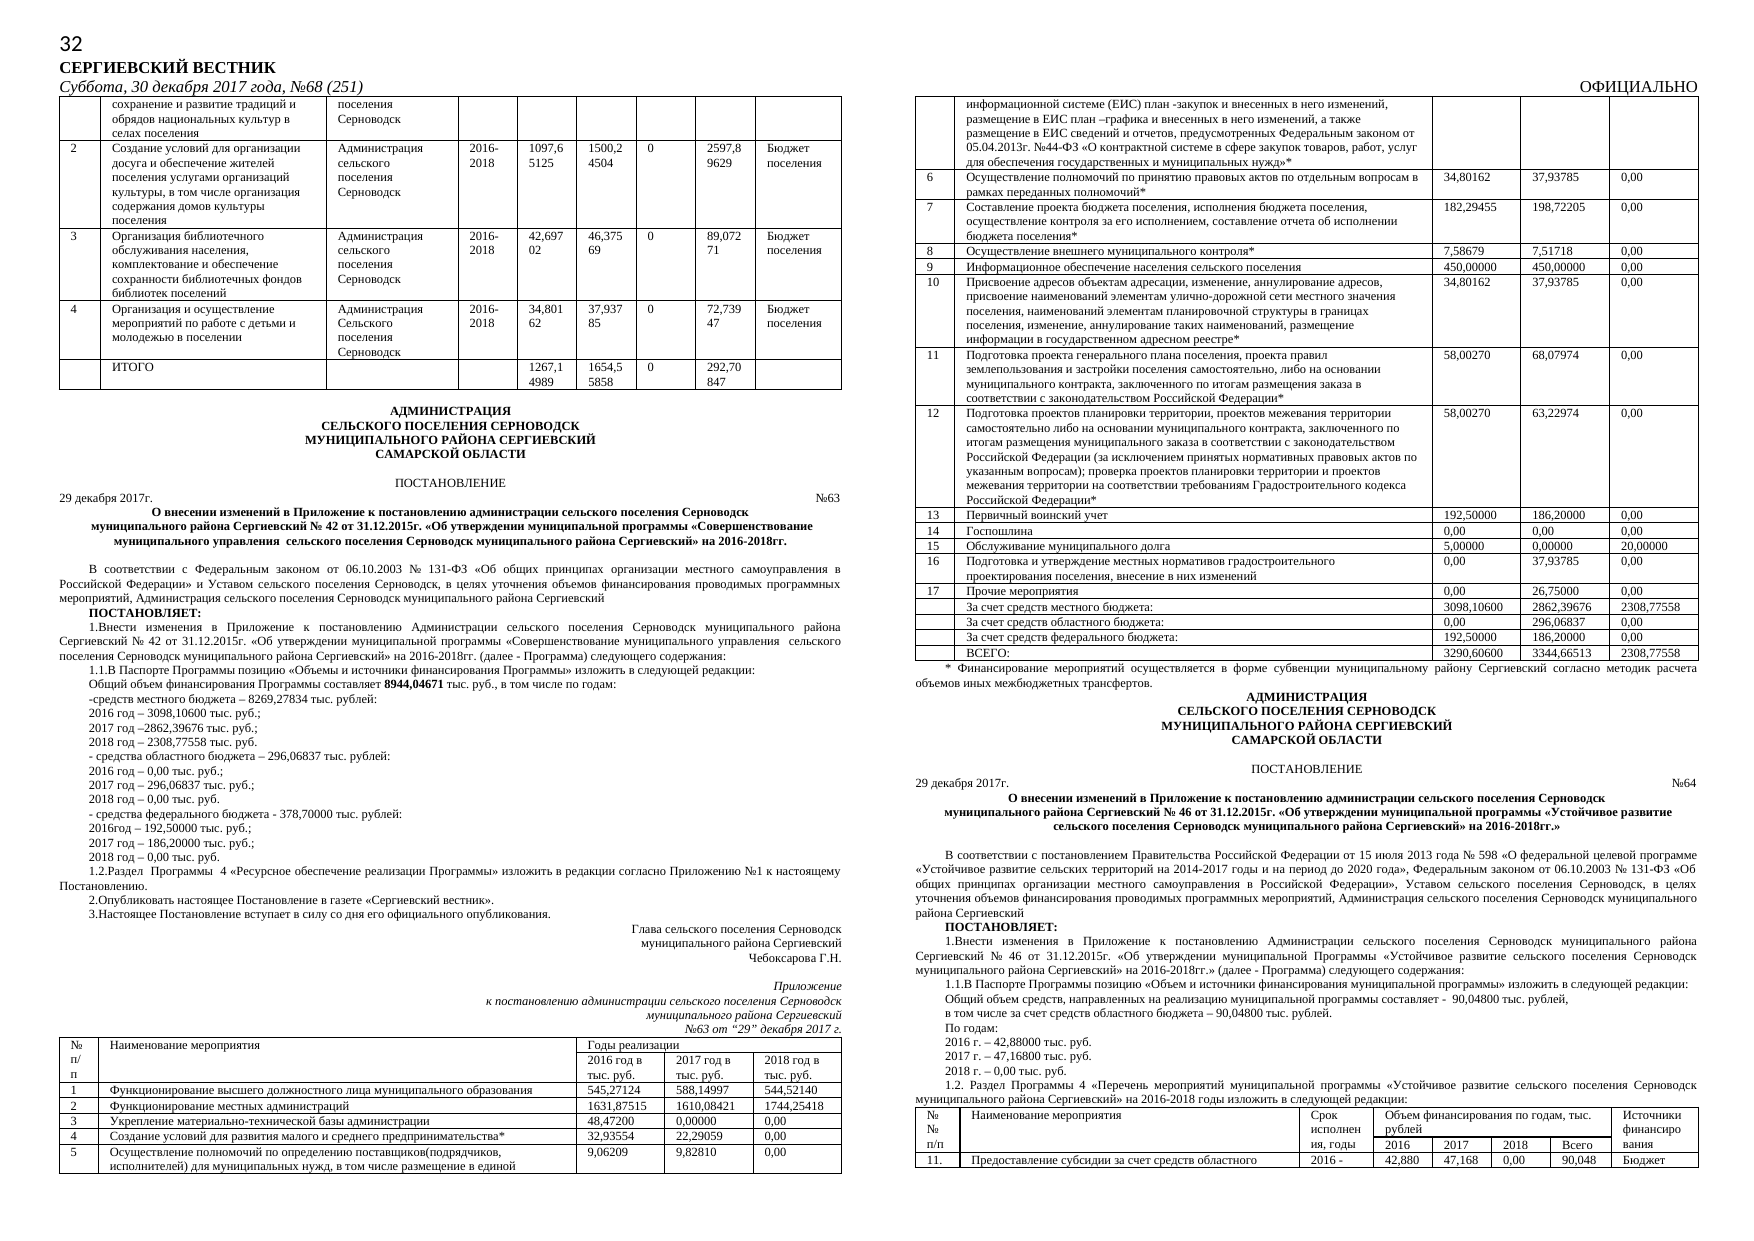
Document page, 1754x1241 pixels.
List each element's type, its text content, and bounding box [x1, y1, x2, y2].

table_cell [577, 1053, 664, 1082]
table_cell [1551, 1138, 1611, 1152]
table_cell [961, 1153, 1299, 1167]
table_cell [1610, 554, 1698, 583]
text 2016 г. – 42,88000 тыс. руб. [915, 1035, 1698, 1049]
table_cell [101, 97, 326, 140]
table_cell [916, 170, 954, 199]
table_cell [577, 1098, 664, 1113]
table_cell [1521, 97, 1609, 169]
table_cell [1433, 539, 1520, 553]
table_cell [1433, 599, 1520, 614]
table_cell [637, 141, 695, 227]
text АДМИНИСТРАЦИЯ [59, 404, 842, 418]
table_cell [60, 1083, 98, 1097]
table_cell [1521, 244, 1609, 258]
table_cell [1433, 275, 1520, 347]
text 29 декабря 2017г. №63 [59, 490, 842, 505]
text 1.Внести изменения в Приложение к постановлению Администрации сельского поселения Серноводск муниципального района Сергиевский № 42 от 31.12.2015г. «Об утверждении муниципальной программы «Совершенствование муниципального управления сельского поселения Серноводск муниципального района Сергиевский» на 2016-2018гг. (далее - Программа) следующего содержания: [59, 620, 842, 663]
text * Финансирование мероприятий осуществляется в форме субвенции муниципальному району Сергиевский согласно методик расчета объемов иных межбюджетных трансфертов. [915, 661, 1698, 690]
text 1.2.Раздел Программы 4 «Ресурсное обеспечение реализации Программы» изложить в редакции согласно Приложению №1 к настоящему Постановлению. [59, 864, 842, 893]
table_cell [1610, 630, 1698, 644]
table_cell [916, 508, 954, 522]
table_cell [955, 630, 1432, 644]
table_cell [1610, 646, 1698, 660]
text Приложение [59, 979, 842, 993]
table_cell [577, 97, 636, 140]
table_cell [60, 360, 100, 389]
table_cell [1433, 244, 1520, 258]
text В соответствии с Федеральным законом от 06.10.2003 № 131-ФЗ «Об общих принципах организации местного самоуправления в Российской Федерации» и Уставом сельского поселения Серноводск, в целях уточнения объемов финансирования проводимых программных мероприятий, Администрация сельского поселения Серноводск муниципального района Сергиевский [59, 562, 842, 605]
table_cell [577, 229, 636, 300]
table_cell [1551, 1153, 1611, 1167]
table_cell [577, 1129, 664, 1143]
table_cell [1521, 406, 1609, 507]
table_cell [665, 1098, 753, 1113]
text ПОСТАНОВЛЯЕТ: [59, 605, 842, 620]
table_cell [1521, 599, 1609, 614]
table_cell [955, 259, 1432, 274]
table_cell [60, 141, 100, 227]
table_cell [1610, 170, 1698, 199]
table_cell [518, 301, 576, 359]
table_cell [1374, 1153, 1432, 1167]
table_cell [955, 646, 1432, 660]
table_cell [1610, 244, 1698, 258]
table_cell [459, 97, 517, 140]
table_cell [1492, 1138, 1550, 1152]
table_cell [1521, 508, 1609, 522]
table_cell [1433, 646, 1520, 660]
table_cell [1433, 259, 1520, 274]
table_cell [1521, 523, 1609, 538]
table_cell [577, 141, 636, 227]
text 1.Внести изменения в Приложение к постановлению Администрации сельского поселения Серноводск муниципального района Сергиевский № 46 от 31.12.2015г. «Об утверждении муниципальной Программы «Устойчивое развитие сельского поселения Серноводск муниципального района Сергиевский» на 2016-2018гг.» (далее - Программа) следующего содержания: [915, 934, 1698, 977]
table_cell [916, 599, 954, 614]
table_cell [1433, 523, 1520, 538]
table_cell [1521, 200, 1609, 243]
text 3.Настоящее Постановление вступает в силу со дня его официального опубликования. [59, 907, 842, 922]
text - средства областного бюджета – 296,06837 тыс. рублей: [59, 749, 842, 763]
text 2018 г. – 0,00 тыс. руб. [915, 1063, 1698, 1078]
text О внесении изменений в Приложение к постановлению администрации сельского поселения Серноводск [915, 790, 1698, 805]
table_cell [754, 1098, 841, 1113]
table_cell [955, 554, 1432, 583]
text 2016год – 192,50000 тыс. руб.; [59, 821, 842, 835]
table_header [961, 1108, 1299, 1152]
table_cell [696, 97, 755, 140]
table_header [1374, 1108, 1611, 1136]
text 2017 год – 186,20000 тыс. руб.; [59, 835, 842, 850]
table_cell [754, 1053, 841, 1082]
text 2018 год – 0,00 тыс. руб. [59, 850, 842, 864]
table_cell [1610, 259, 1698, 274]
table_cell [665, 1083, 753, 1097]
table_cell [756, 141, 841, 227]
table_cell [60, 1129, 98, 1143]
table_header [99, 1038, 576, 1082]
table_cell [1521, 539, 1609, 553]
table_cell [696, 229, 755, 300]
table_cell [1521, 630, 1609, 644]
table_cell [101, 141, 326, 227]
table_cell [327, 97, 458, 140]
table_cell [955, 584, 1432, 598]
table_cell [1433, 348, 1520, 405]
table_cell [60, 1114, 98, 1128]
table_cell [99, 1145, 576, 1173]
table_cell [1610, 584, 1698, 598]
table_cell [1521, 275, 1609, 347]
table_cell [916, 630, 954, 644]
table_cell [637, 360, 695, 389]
text 1.2. Раздел Программы 4 «Перечень мероприятий муниципальной программы «Устойчивое развитие сельского поселения Серноводск муниципального района Сергиевский» на 2016-2018 годы изложить в следующей редакции: [915, 1078, 1698, 1107]
text В соответствии с постановлением Правительства Российской Федерации от 15 июля 2013 года № 598 «О федеральной целевой программе «Устойчивое развитие сельских территорий на 2014-2017 годы и на период до 2020 года», Федеральным законом от 06.10.2003 № 131-ФЗ «Об общих принципах организации местного самоуправления в Российской Федерации», Уставом сельского поселения Серноводск, в целях уточнения объемов финансирования проводимых программных мероприятий, Администрация сельского поселения Серноводск муниципального района Сергиевский [915, 848, 1698, 920]
text МУНИЦИПАЛЬНОГО РАЙОНА СЕРГИЕВСКИЙ [915, 718, 1698, 733]
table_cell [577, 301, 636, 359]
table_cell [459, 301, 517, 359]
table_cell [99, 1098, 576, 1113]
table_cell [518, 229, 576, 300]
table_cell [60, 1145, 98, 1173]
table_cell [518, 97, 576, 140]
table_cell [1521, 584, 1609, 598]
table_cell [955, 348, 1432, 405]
text к постановлению администрации сельского поселения Серноводск [59, 993, 842, 1008]
text МУНИЦИПАЛЬНОГО РАЙОНА СЕРГИЕВСКИЙ [59, 433, 842, 447]
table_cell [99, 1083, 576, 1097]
text 2016 год – 3098,10600 тыс. руб.; [59, 706, 842, 720]
text Глава сельского поселения Серноводск [59, 922, 842, 936]
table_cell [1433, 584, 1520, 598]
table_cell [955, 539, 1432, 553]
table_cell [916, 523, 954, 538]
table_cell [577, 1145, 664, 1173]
text муниципального района Сергиевский [59, 936, 842, 950]
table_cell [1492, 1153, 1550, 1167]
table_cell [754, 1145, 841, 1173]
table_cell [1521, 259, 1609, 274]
text ПОСТАНОВЛЕНИЕ [59, 476, 842, 490]
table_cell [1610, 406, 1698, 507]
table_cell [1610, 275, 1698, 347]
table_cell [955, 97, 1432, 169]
text Общий объем средств, направленных на реализацию муниципальной программы составляет - 90,04800 тыс. рублей, [915, 992, 1698, 1006]
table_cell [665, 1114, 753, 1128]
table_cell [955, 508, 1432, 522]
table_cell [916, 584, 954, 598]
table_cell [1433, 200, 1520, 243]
text ПОСТАНОВЛЕНИЕ [915, 762, 1698, 776]
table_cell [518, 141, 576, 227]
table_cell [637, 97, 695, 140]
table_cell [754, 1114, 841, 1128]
text 2.Опубликовать настоящее Постановление в газете «Сергиевский вестник». [59, 893, 842, 907]
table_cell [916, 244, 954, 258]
text По годам: [915, 1020, 1698, 1035]
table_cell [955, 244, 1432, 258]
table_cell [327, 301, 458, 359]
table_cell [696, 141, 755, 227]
text №63 от “29” декабря 2017 г. [59, 1022, 842, 1037]
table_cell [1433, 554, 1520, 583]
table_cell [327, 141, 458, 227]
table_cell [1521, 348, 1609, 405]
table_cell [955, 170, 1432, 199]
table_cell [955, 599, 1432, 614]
text -средств местного бюджета – 8269,27834 тыс. рублей: [59, 692, 842, 706]
text ПОСТАНОВЛЯЕТ: [915, 920, 1698, 934]
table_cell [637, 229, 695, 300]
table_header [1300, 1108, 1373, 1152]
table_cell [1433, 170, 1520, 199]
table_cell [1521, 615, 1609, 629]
text муниципального района Сергиевский [59, 1008, 842, 1022]
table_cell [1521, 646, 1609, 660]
text САМАРСКОЙ ОБЛАСТИ [59, 447, 842, 462]
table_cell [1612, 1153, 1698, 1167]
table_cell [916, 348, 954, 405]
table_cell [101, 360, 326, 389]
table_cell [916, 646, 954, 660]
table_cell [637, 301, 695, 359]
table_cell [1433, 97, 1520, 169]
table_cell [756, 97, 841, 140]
text СЕЛЬСКОГО ПОСЕЛЕНИЯ СЕРНОВОДСК [915, 704, 1698, 718]
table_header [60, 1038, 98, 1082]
text 2017 г. – 47,16800 тыс. руб. [915, 1049, 1698, 1063]
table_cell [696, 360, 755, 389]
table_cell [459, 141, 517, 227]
text в том числе за счет средств областного бюджета – 90,04800 тыс. рублей. [915, 1006, 1698, 1020]
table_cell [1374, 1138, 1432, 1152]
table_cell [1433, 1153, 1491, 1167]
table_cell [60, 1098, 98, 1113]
text 2018 год – 2308,77558 тыс. руб. [59, 735, 842, 749]
text 2017 год –2862,39676 тыс. руб.; [59, 720, 842, 735]
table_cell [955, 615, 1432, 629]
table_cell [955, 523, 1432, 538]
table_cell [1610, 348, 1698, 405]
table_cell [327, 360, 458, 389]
text Чебоксарова Г.Н. [59, 950, 842, 965]
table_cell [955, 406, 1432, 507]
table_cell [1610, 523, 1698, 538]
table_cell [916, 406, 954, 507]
text 2016 год – 0,00 тыс. руб.; [59, 763, 842, 778]
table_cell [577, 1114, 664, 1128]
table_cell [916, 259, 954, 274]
text муниципального района Сергиевский № 42 от 31.12.2015г. «Об утверждении муниципальной программы «Совершенствование муниципального управления сельского поселения Серноводск муниципального района Сергиевский» на 2016-2018гг. [59, 519, 842, 548]
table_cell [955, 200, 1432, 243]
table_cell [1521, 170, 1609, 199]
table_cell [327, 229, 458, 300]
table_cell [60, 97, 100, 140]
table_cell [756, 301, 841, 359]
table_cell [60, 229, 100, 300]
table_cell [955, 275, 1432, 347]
text 1.1.В Паспорте Программы позицию «Объем и источники финансирования муниципальной программы» изложить в следующей редакции: [915, 977, 1698, 992]
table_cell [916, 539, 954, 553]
text - средства федерального бюджета - 378,70000 тыс. рублей: [59, 807, 842, 821]
text 2018 год – 0,00 тыс. руб. [59, 792, 842, 807]
text 2017 год – 296,06837 тыс. руб.; [59, 778, 842, 792]
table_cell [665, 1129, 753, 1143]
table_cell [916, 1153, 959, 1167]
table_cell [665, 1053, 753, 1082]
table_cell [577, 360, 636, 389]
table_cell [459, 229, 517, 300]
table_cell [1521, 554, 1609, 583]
text СЕЛЬСКОГО ПОСЕЛЕНИЯ СЕРНОВОДСК [59, 418, 842, 433]
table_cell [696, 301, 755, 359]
text О внесении изменений в Приложение к постановлению администрации сельского поселения Серноводск [59, 505, 842, 519]
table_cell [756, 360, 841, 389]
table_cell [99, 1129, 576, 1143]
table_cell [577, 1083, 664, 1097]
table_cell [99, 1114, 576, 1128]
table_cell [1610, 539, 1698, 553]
text 1.1.В Паспорте Программы позицию «Объемы и источники финансирования Программы» изложить в следующей редакции: [59, 663, 842, 677]
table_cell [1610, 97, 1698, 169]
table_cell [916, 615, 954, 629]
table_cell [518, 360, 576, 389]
text 29 декабря 2017г. №64 [915, 776, 1698, 790]
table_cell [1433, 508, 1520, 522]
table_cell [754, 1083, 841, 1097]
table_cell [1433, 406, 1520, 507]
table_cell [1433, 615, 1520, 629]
text САМАРСКОЙ ОБЛАСТИ [915, 733, 1698, 747]
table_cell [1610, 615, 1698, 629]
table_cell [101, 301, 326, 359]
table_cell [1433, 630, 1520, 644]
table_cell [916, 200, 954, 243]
text Общий объем финансирования Программы составляет 8944,04671 тыс. руб., в том числе по годам: [59, 677, 842, 692]
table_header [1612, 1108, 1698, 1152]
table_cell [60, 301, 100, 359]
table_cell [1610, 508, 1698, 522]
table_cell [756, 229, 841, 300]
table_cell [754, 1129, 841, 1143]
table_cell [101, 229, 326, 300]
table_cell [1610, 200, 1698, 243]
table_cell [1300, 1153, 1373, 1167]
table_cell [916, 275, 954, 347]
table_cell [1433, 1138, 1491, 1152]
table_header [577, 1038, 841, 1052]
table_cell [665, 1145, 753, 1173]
text муниципального района Сергиевский № 46 от 31.12.2015г. «Об утверждении муниципальной программы «Устойчивое развитие сельского поселения Серноводск муниципального района Сергиевский» на 2016-2018гг.» [915, 805, 1698, 833]
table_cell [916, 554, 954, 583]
text АДМИНИСТРАЦИЯ [915, 690, 1698, 704]
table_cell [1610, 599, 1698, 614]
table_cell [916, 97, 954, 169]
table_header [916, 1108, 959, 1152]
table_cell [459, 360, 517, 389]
